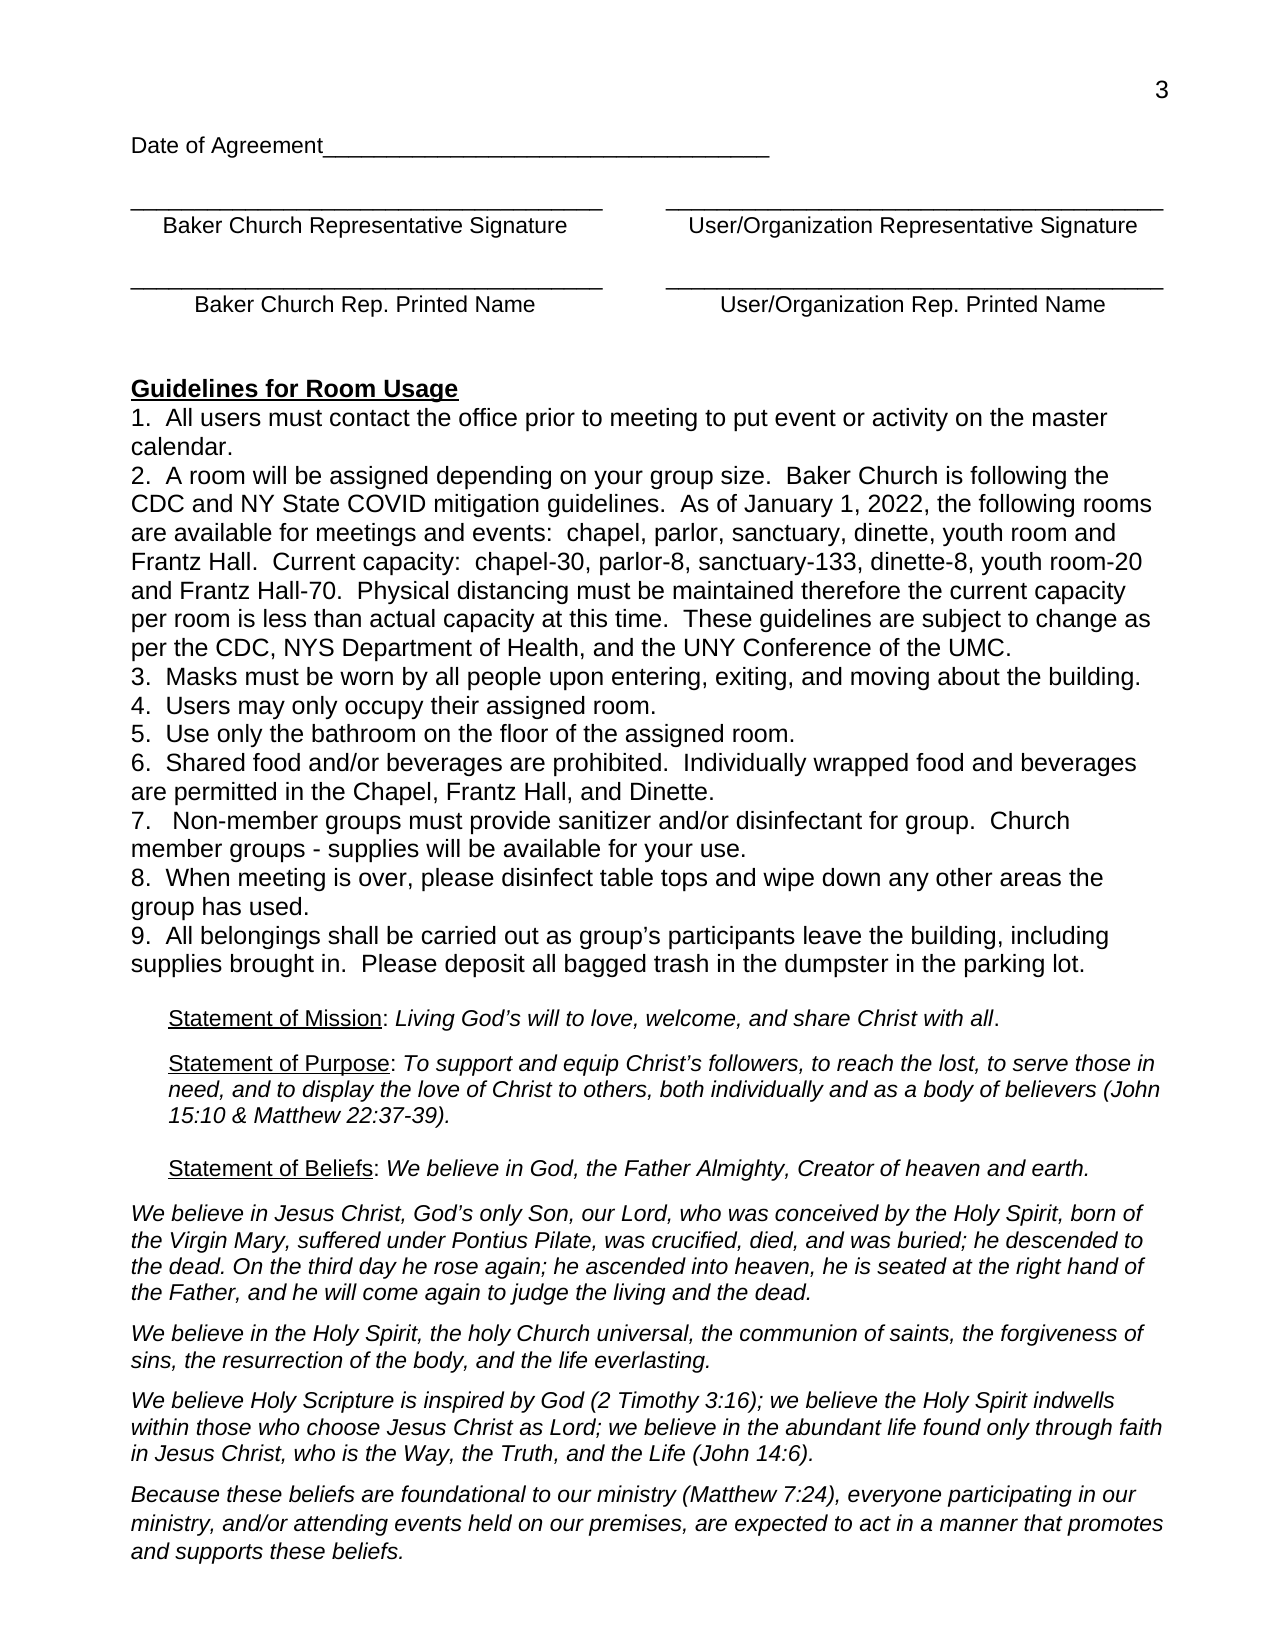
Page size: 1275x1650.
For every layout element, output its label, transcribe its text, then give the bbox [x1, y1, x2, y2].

text 1. All users must contact the office prior to meeting to put event or activity on the master calendar. [131, 403, 1168, 461]
text 4. Users may only occupy their assigned room. [131, 691, 1168, 719]
text 3. Masks must be worn by all people upon entering, exiting, and moving about the building. [131, 662, 1168, 691]
text We believe in Jesus Christ, God’s only Son, our Lord, who was conceived by the Holy Spirit, born of the Virgin Mary, suffered under Pontius Pilate, was crucified, died, and was buried; he descended to the dead. On the third day he rose again; he ascended into heaven, he is seated at the right hand of the Father, and he will come again to judge the living and the dead. [131, 1200, 1168, 1306]
text We believe Holy Scripture is inspired by God (2 Timothy 3:16); we believe the Holy Spirit indwells within those who choose Jesus Christ as Lord; we believe in the abundant life found only through faith in Jesus Christ, who is the Way, the Truth, and the Life (John 14:6). [131, 1387, 1168, 1467]
text We believe in the Holy Spirit, the holy Church universal, the communion of saints, the forgiveness of sins, the resurrection of the body, and the life everlasting. [131, 1320, 1168, 1373]
text 9. All belongings shall be carried out as group’s participants leave the building, including supplies brought in. Please deposit all bagged trash in the dumpster in the parking lot. [131, 921, 1168, 978]
text Baker Church Representative Signature User/Organization Representative Signature [131, 212, 1168, 238]
text Date of Agreement___________________________________ [131, 132, 1168, 159]
text Statement of Mission: Living God’s will to love, welcome, and share Christ with all. [168, 1004, 1168, 1031]
text Statement of Beliefs: We believe in God, the Father Almighty, Creator of heaven and earth. [168, 1155, 1168, 1181]
text Baker Church Rep. Printed Name User/Organization Rep. Printed Name [131, 291, 1168, 317]
text 8. When meeting is over, please disinfect table tops and wipe down any other areas the group has used. [131, 863, 1168, 921]
text Guidelines for Room Usage [131, 374, 1168, 403]
text _____________________________________ _______________________________________ [131, 185, 1168, 212]
text Because these beliefs are foundational to our ministry (Matthew 7:24), everyone participating in our ministry, and/or attending events held on our premises, are expected to act in a manner that promotes and supports these beliefs. [131, 1481, 1168, 1564]
text 7. Non-member groups must provide sanitizer and/or disinfectant for group. Church member groups - supplies will be available for your use. [131, 806, 1168, 863]
text 6. Shared food and/or beverages are prohibited. Individually wrapped food and beverages are permitted in the Chapel, Frantz Hall, and Dinette. [131, 748, 1168, 806]
text _____________________________________ _______________________________________ [131, 264, 1168, 291]
text 5. Use only the bathroom on the floor of the assigned room. [131, 719, 1168, 748]
text 2. A room will be assigned depending on your group size. Baker Church is following the CDC and NY State COVID mitigation guidelines. As of January 1, 2022, the following rooms are available for meetings and events: chapel, parlor, sanctuary, dinette, youth room and Frantz Hall. Current capacity: chapel-30, parlor-8, sanctuary-133, dinette-8, youth room-20 and Frantz Hall-70. Physical distancing must be maintained therefore the current capacity per room is less than actual capacity at this time. These guidelines are subject to change as per the CDC, NYS Department of Health, and the UNY Conference of the UMC. [131, 461, 1168, 662]
text Statement of Purpose: To support and equip Christ’s followers, to reach the lost, to serve those in need, and to display the love of Christ to others, both individually and as a body of believers (John 15:10 & Matthew 22:37-39). [168, 1050, 1168, 1129]
